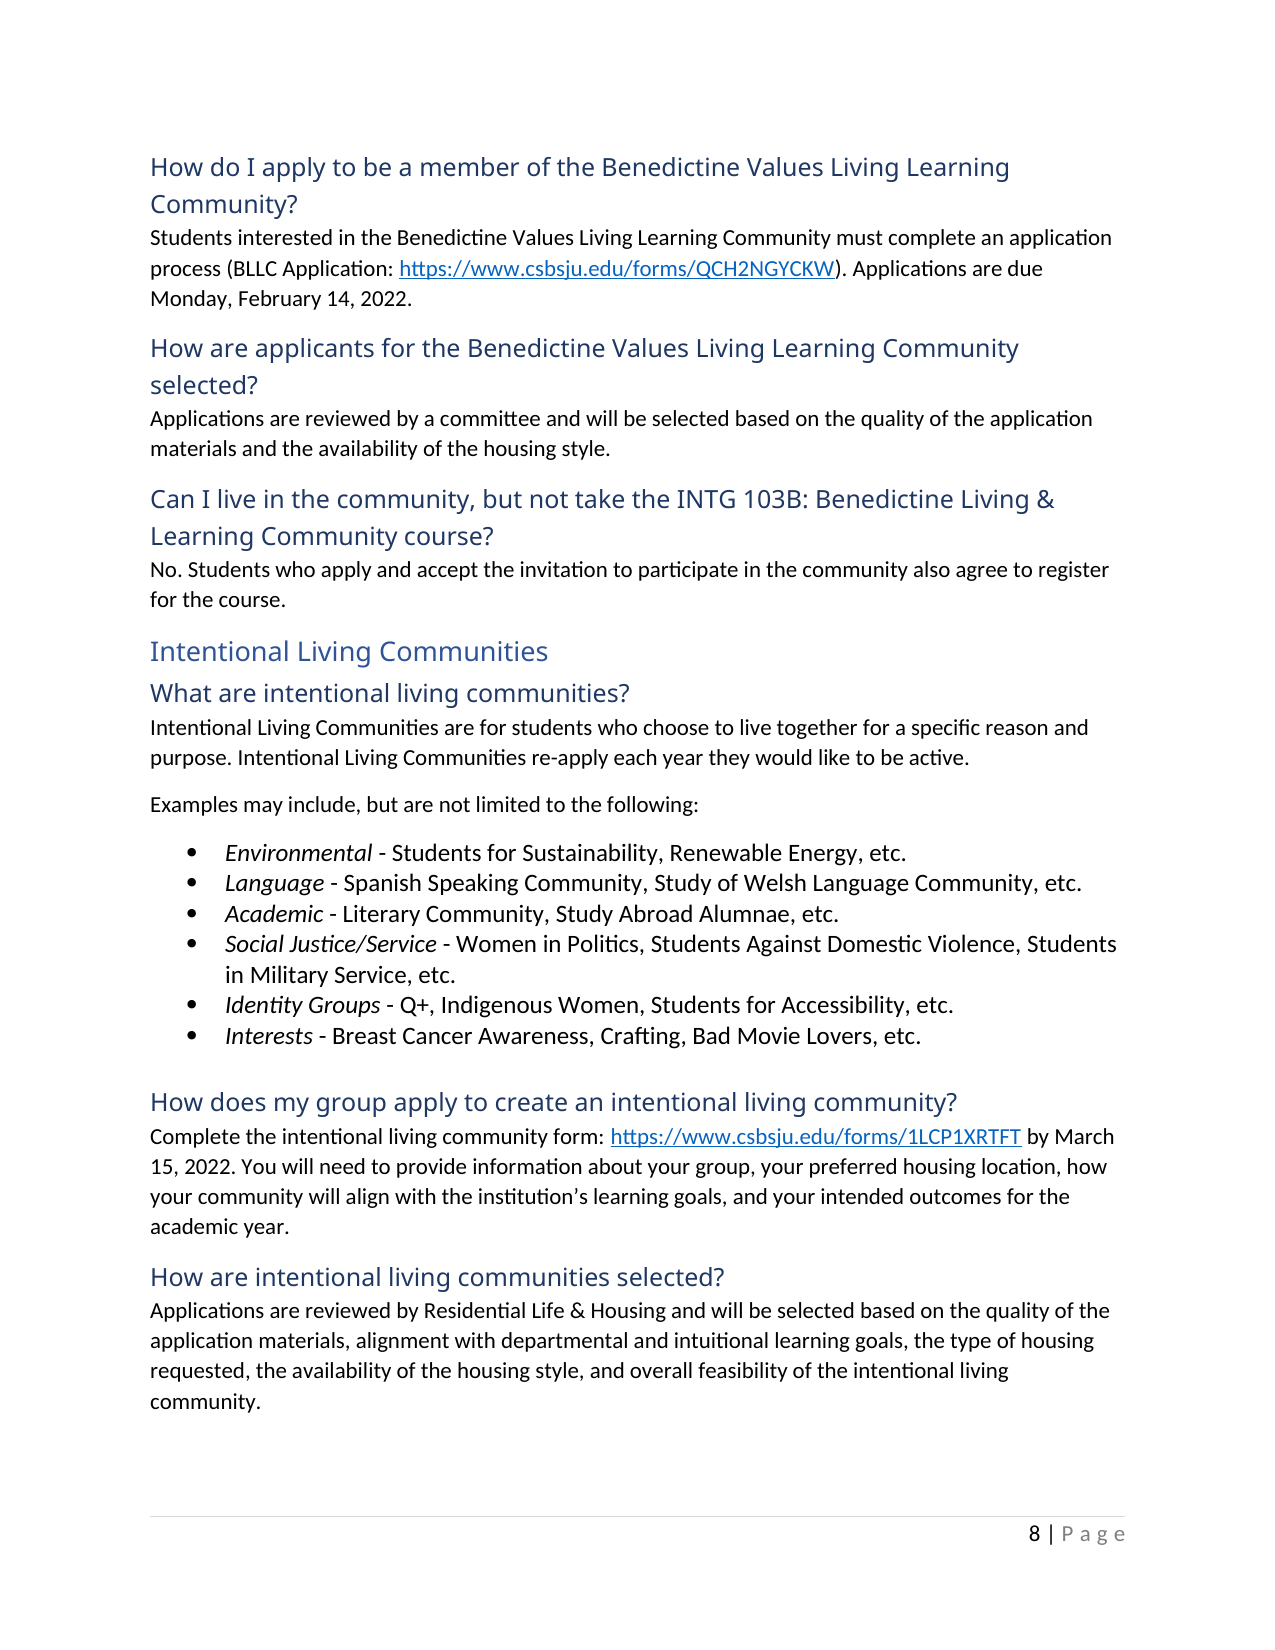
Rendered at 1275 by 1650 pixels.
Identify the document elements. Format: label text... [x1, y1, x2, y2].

list Interests - Breast Cancer Awareness, Crafting, Bad Movie Lovers, etc. [187, 1020, 1125, 1050]
subtitle How does my group apply to create an intentional living community? [150, 1085, 1125, 1119]
text Examples may include, but are not limited to the following: [150, 790, 1125, 818]
subtitle How do I apply to be a member of the Benedictine Values Living Learning Community? [150, 150, 1125, 221]
text Applications are reviewed by Residential Life & Housing and will be selected based on the quality of the application materials, alignment with departmental and intuitional learning goals, the type of housing requested, the availability of the housing style, and overall feasibility of the intentional living community. [150, 1296, 1125, 1415]
subtitle How are applicants for the Benedictine Values Living Learning Community selected? [150, 331, 1125, 402]
subtitle Intentional Living Communities [150, 632, 1125, 669]
subtitle How are intentional living communities selected? [150, 1259, 1125, 1293]
list Social Justice/Service - Women in Politics, Students Against Domestic Violence, Students in Military Service, etc. [187, 928, 1125, 989]
subtitle Can I live in the community, but not take the INTG 103B: Benedictine Living & Learning Community course? [150, 481, 1125, 552]
text Intentional Living Communities are for students who choose to live together for a specific reason and purpose. Intentional Living Communities re-apply each year they would like to be active. [150, 713, 1125, 771]
list Identity Groups - Q+, Indigenous Women, Students for Accessibility, etc. [187, 989, 1125, 1020]
list Environmental - Students for Sustainability, Renewable Energy, etc. [187, 837, 1125, 867]
text No. Students who apply and accept the invitation to participate in the community also agree to register for the course. [150, 555, 1125, 613]
list Language - Spanish Speaking Community, Study of Welsh Language Community, etc. [187, 867, 1125, 898]
list Academic - Literary Community, Study Abroad Alumnae, etc. [187, 898, 1125, 928]
subtitle What are intentional living communities? [150, 676, 1125, 710]
text Complete the intentional living community form: https://www.csbsju.edu/forms/1LCP1XRTFT by March 15, 2022. You will need to provide information about your group, your preferred housing location, how your community will align with the institution’s learning goals, and your intended outcomes for the academic year. [150, 1122, 1125, 1241]
text Students interested in the Benedictine Values Living Learning Community must complete an application process (BLLC Application: https://www.csbsju.edu/forms/QCH2NGYCKW). Applications are due Monday, February 14, 2022. [150, 223, 1125, 312]
text Applications are reviewed by a committee and will be selected based on the quality of the application materials and the availability of the housing style. [150, 404, 1125, 463]
